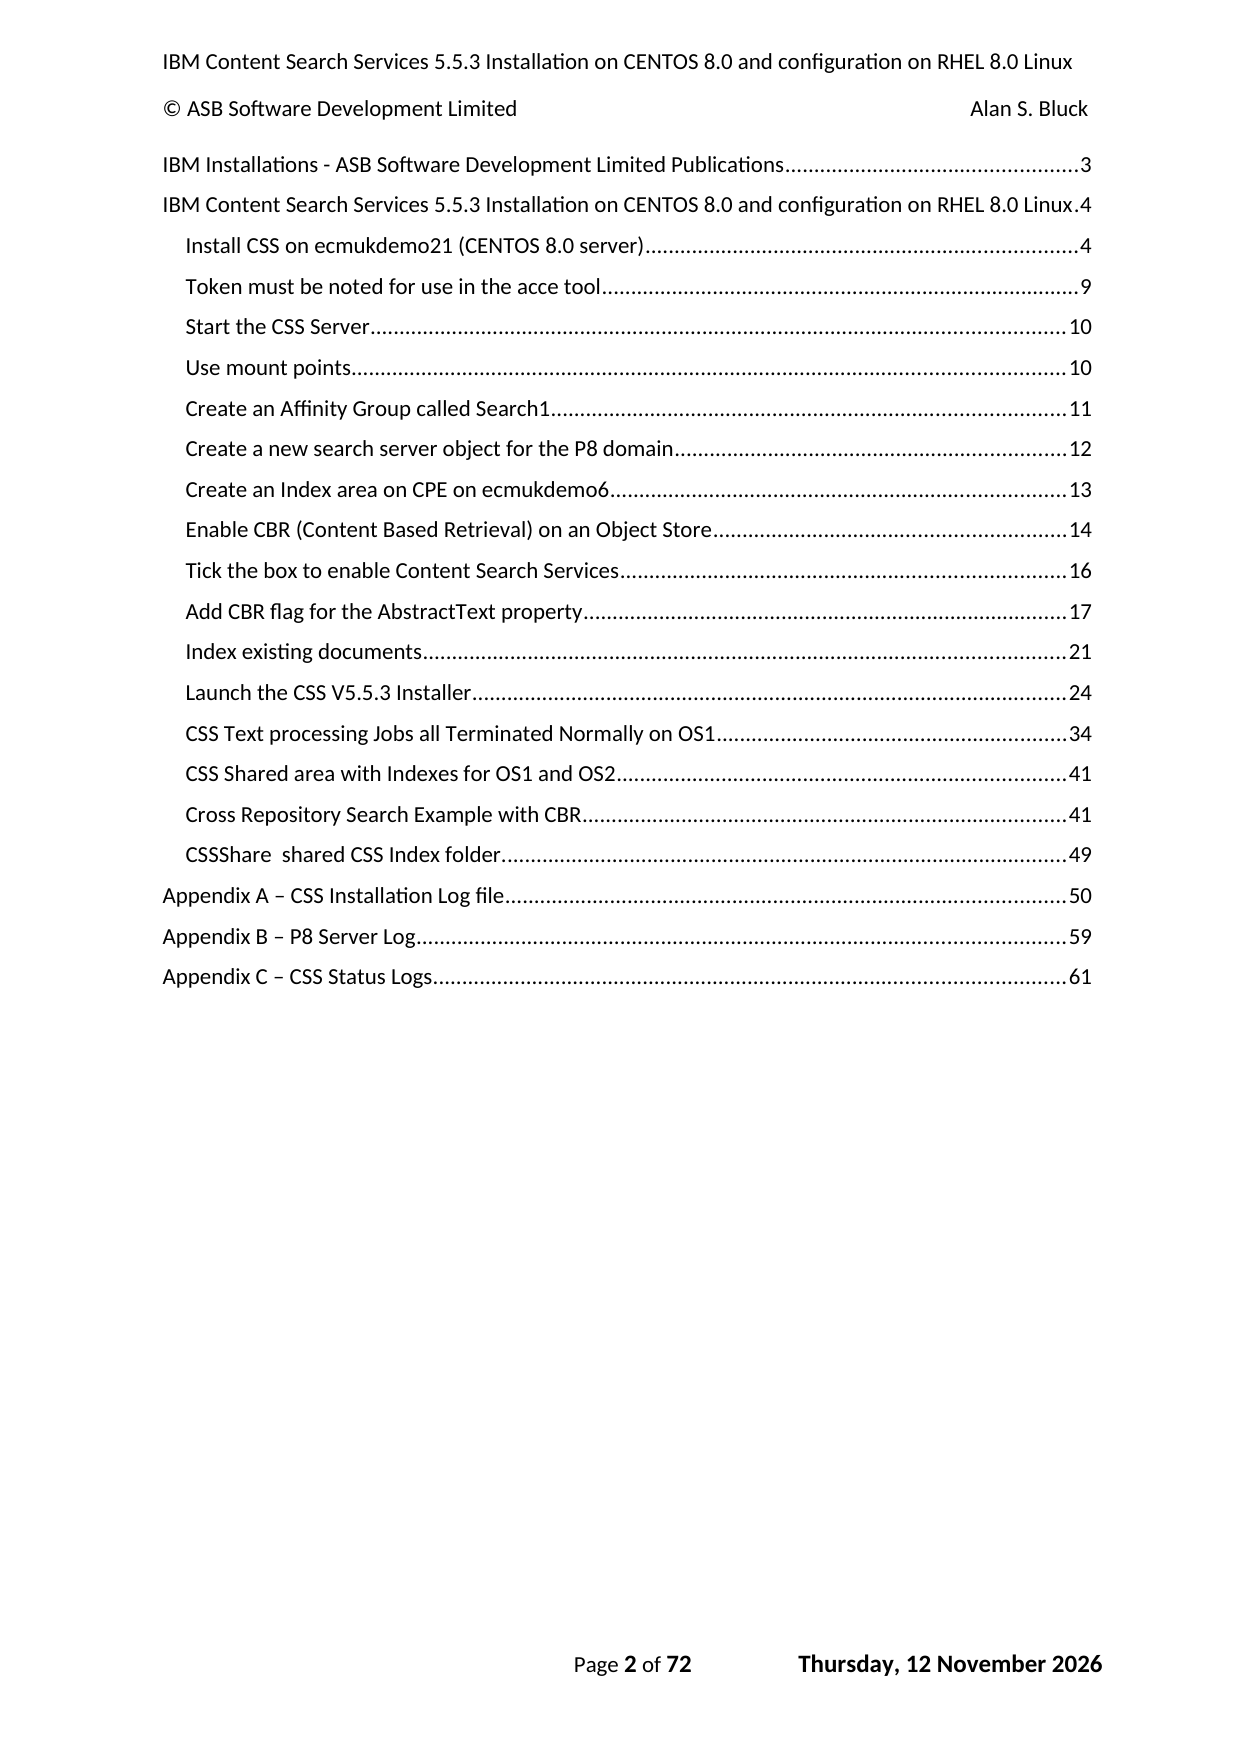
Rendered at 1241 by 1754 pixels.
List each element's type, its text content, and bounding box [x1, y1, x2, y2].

text Add CBR flag for the AbstractText property 17 [185, 597, 1093, 625]
text Appendix C – CSS Status Logs 61 [162, 962, 1093, 991]
text Create an Index area on CPE on ecmukdemo6 13 [185, 475, 1093, 503]
text Appendix A – CSS Installation Log file 50 [162, 881, 1093, 909]
text Appendix B – P8 Server Log 59 [162, 922, 1093, 950]
text Create an Affinity Group called Search1 11 [185, 394, 1093, 422]
text CSSShare shared CSS Index folder. 49 [185, 841, 1093, 869]
text Cross Repository Search Example with CBR 41 [185, 800, 1093, 828]
text Install CSS on ecmukdemo21 (CENTOS 8.0 server) 4 [185, 231, 1093, 259]
text Launch the CSS V5.5.3 Installer 24 [185, 678, 1093, 706]
text IBM Content Search Services 5.5.3 Installation on CENTOS 8.0 and configuration on RHEL 8.0 Linux 4 [162, 191, 1093, 219]
text Enable CBR (Content Based Retrieval) on an Object Store 14 [185, 516, 1093, 544]
text Tick the box to enable Content Search Services 16 [185, 556, 1093, 584]
text Index existing documents 21 [185, 637, 1093, 666]
text CSS Shared area with Indexes for OS1 and OS2 41 [185, 759, 1093, 787]
text CSS Text processing Jobs all Terminated Normally on OS1 34 [185, 719, 1093, 747]
text IBM Installations - ASB Software Development Limited Publications 3 [162, 150, 1093, 178]
text Use mount points 10 [185, 353, 1093, 381]
text Token must be noted for use in the acce tool 9 [185, 272, 1093, 300]
text Create a new search server object for the P8 domain 12 [185, 434, 1093, 462]
text Start the CSS Server 10 [185, 312, 1093, 341]
